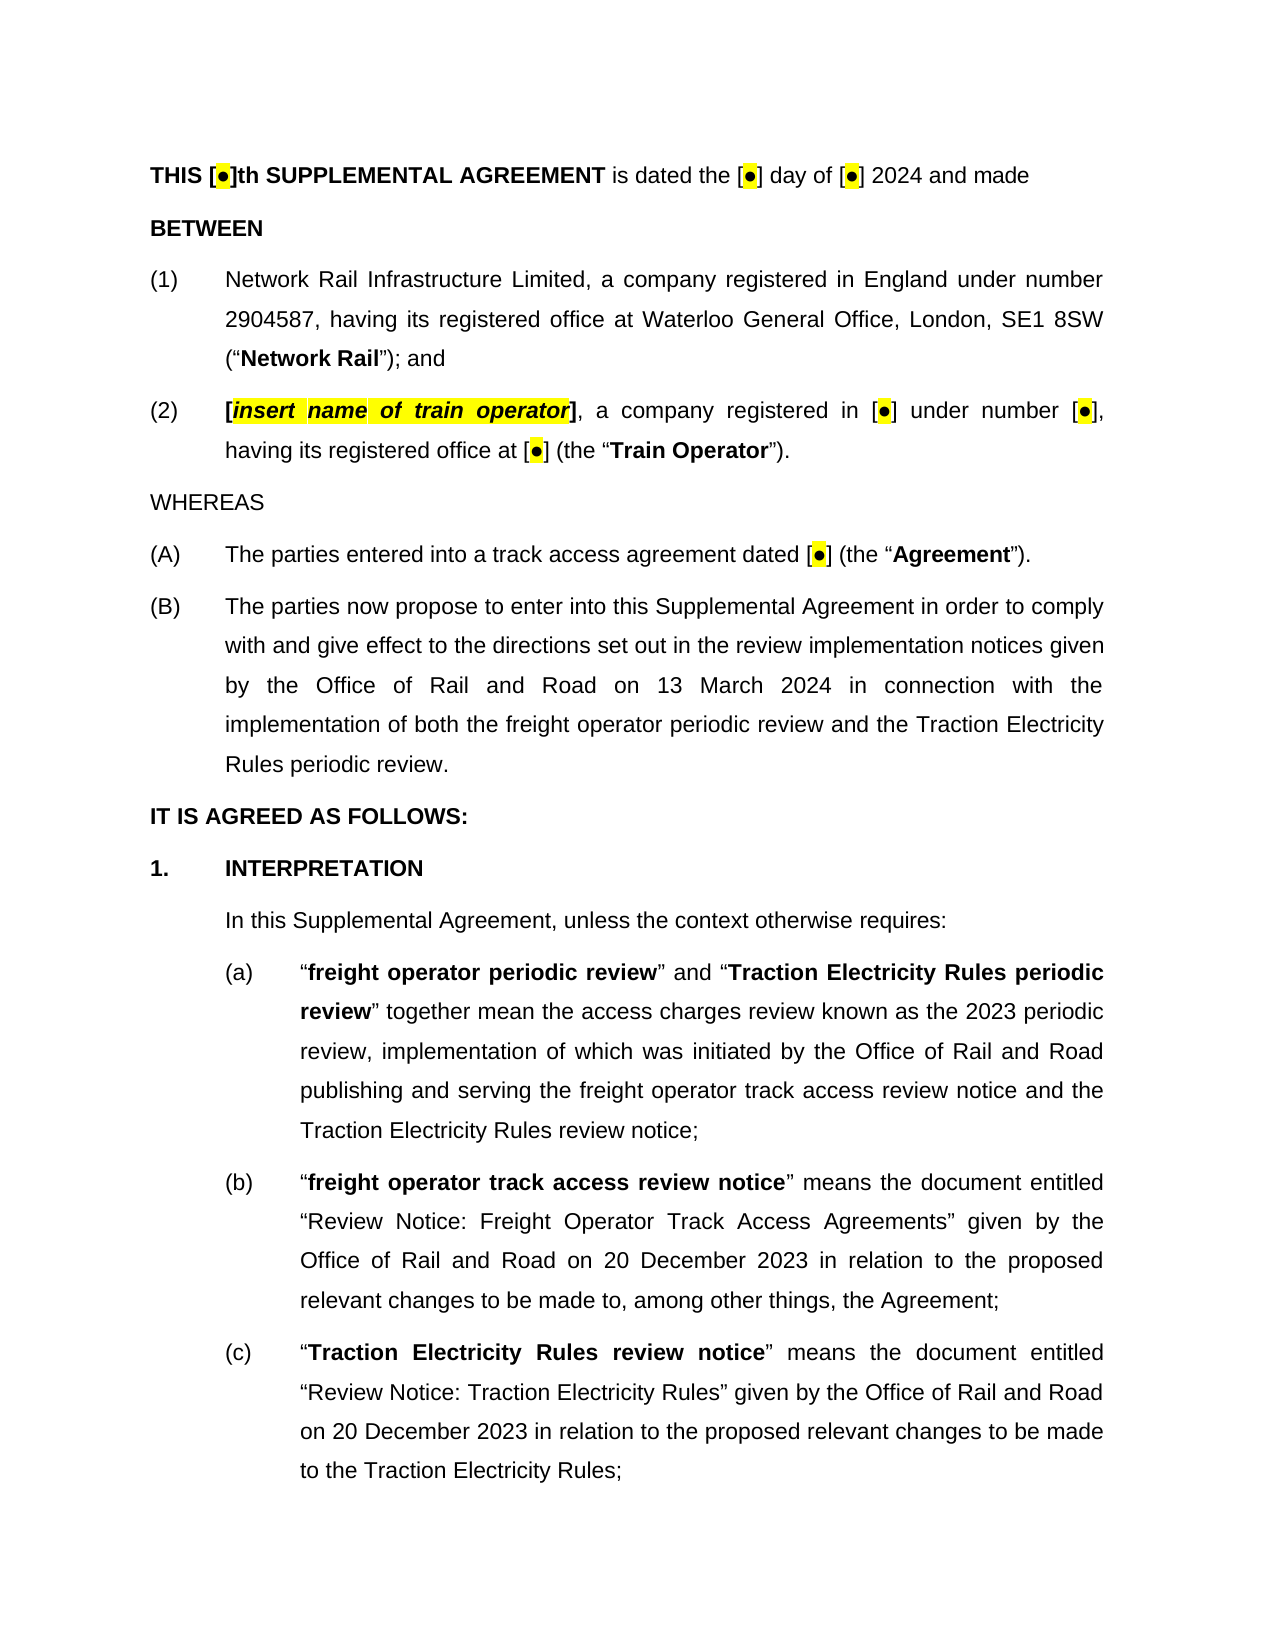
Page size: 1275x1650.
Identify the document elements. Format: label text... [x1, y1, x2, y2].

list The parties entered into a track access agreement dated [●] (the “Agreement”). [826, 541, 1125, 567]
list “freight operator track access review notice” means the document entitled “Review Notice: Freight Operator Track Access Agreements” given by the Office of Rail and Road on 20 December 2023 in relation to the proposed relevant changes to be made to, among other things, the Agreement; [225, 1168, 1104, 1313]
list [insert name of train operator], a company registered in [●] under number [●], having its registered office at [●] (the “Train Operator”). [150, 397, 1104, 463]
list The parties entered into a track access agreement dated [●] (the “Agreement”). [150, 541, 812, 567]
text THIS [●]th SUPPLEMENTAL AGREEMENT is dated the [●] day of [●] 2024 and made [150, 162, 1125, 189]
list The parties now propose to enter into this Supplemental Agreement in order to comply with and give effect to the directions set out in the review implementation notices given by the Office of Rail and Road on 13 March 2024 in connection with the implementation of both the freight operator periodic review and the Traction Electricity Rules periodic review. [150, 593, 1104, 777]
text IT IS AGREED AS FOLLOWS: [150, 803, 1125, 829]
text BETWEEN [150, 214, 1125, 241]
list INTERPRETATION [150, 855, 1125, 881]
list Network Rail Infrastructure Limited, a company registered in England under number 2904587, having its registered office at Waterloo General Office, London, SE1 8SW (“Network Rail”); and [150, 266, 1104, 372]
list “Traction Electricity Rules review notice” means the document entitled “Review Notice: Traction Electricity Rules” given by the Office of Rail and Road on 20 December 2023 in relation to the proposed relevant changes to be made to the Traction Electricity Rules; [225, 1339, 1104, 1484]
text In this Supplemental Agreement, unless the context otherwise requires: [225, 907, 1125, 933]
list “freight operator periodic review” and “Traction Electricity Rules periodic review” together mean the access charges review known as the 2023 periodic review, implementation of which was initiated by the Office of Rail and Road publishing and serving the freight operator track access review notice and the Traction Electricity Rules review notice; [225, 959, 1104, 1143]
text WHEREAS [150, 489, 1125, 515]
